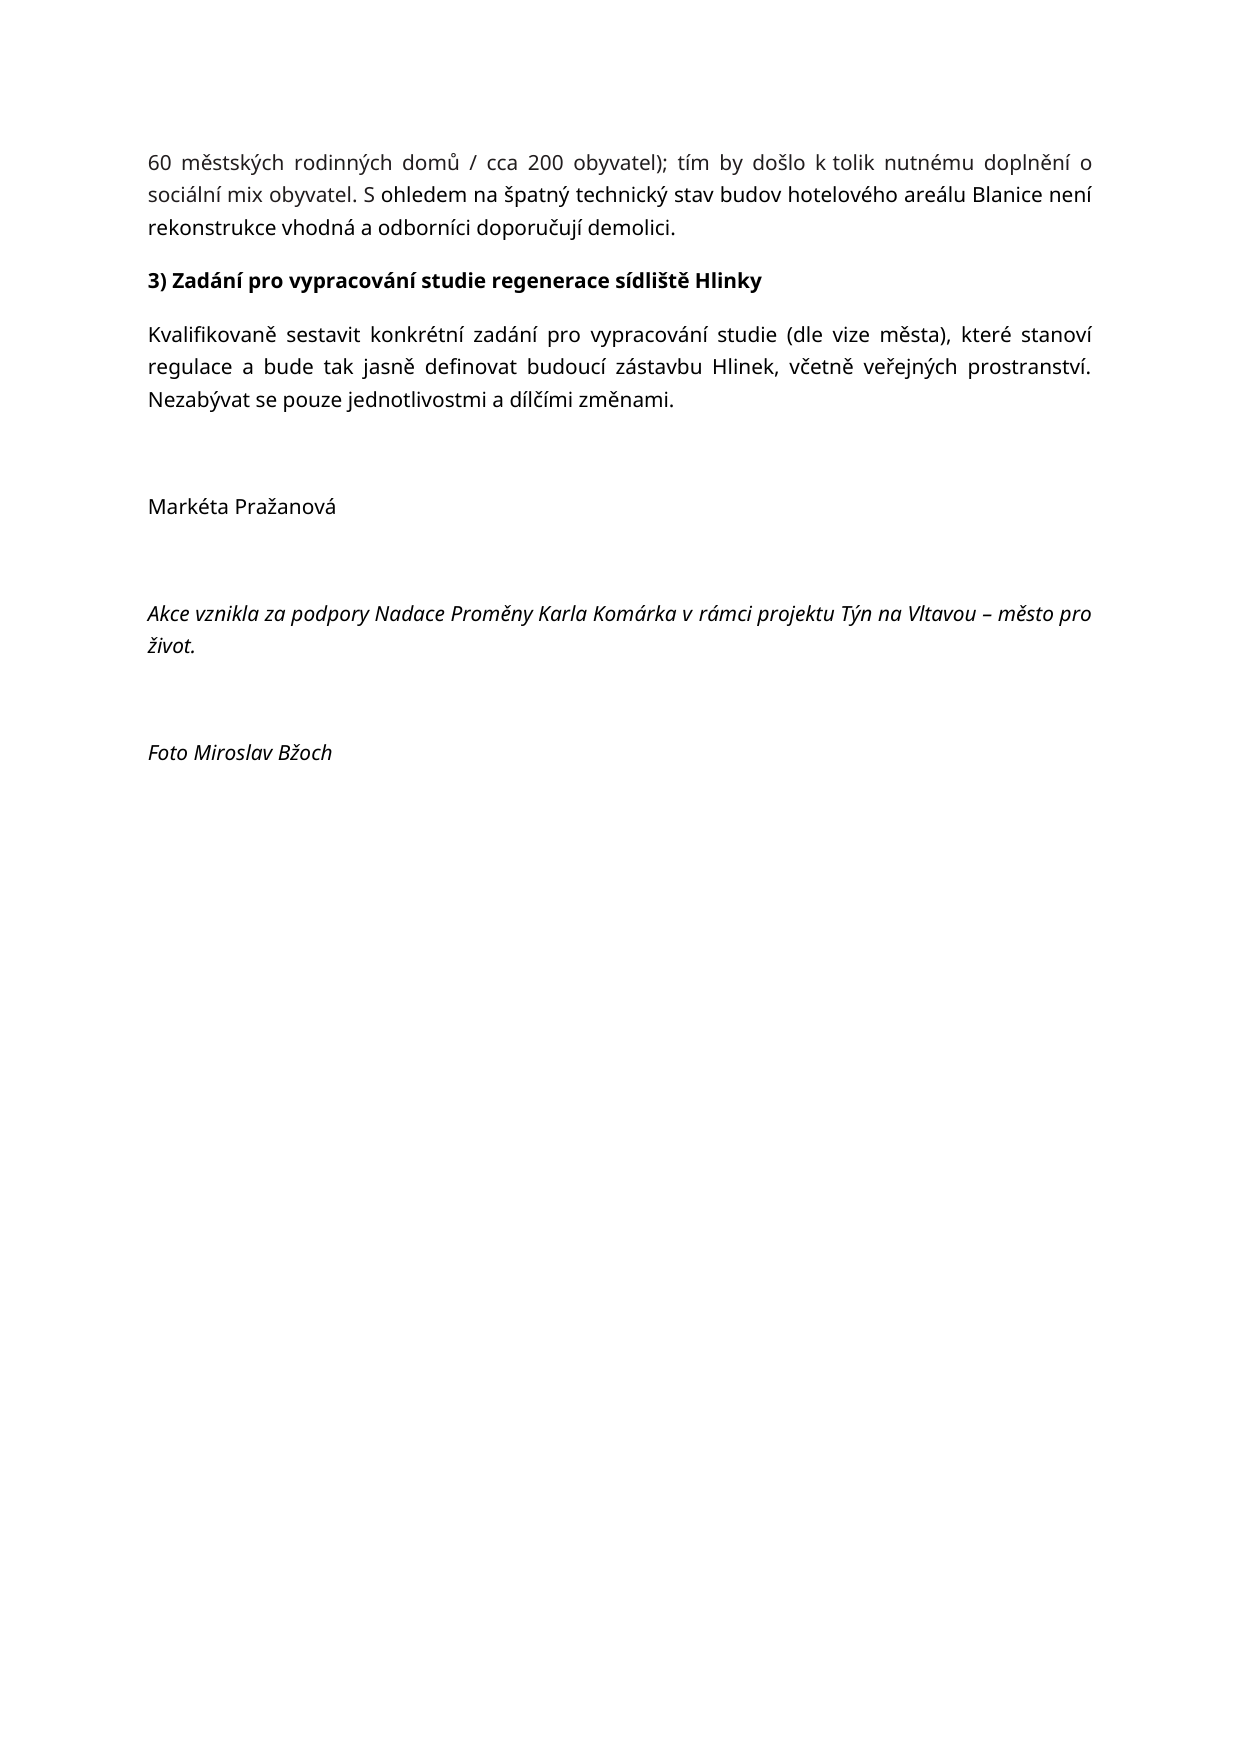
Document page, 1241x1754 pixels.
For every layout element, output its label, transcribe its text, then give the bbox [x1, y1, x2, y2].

text Foto Miroslav Bžoch [148, 738, 1093, 767]
text Markéta Pražanová [148, 492, 1093, 520]
text 3) Zadání pro vypracování studie regenerace sídliště Hlinky [148, 266, 1093, 295]
text Kvalifikovaně sestavit konkrétní zadání pro vypracování studie (dle vize města), které stanoví regulace a bude tak jasně definovat budoucí zástavbu Hlinek, včetně veřejných prostranství. Nezabývat se pouze jednotlivostmi a dílčími změnami. [148, 320, 1093, 413]
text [148, 148, 1093, 241]
text Akce vznikla za podpory Nadace Proměny Karla Komárka v rámci projektu Týn na Vltavou – město pro život. [148, 599, 1093, 660]
